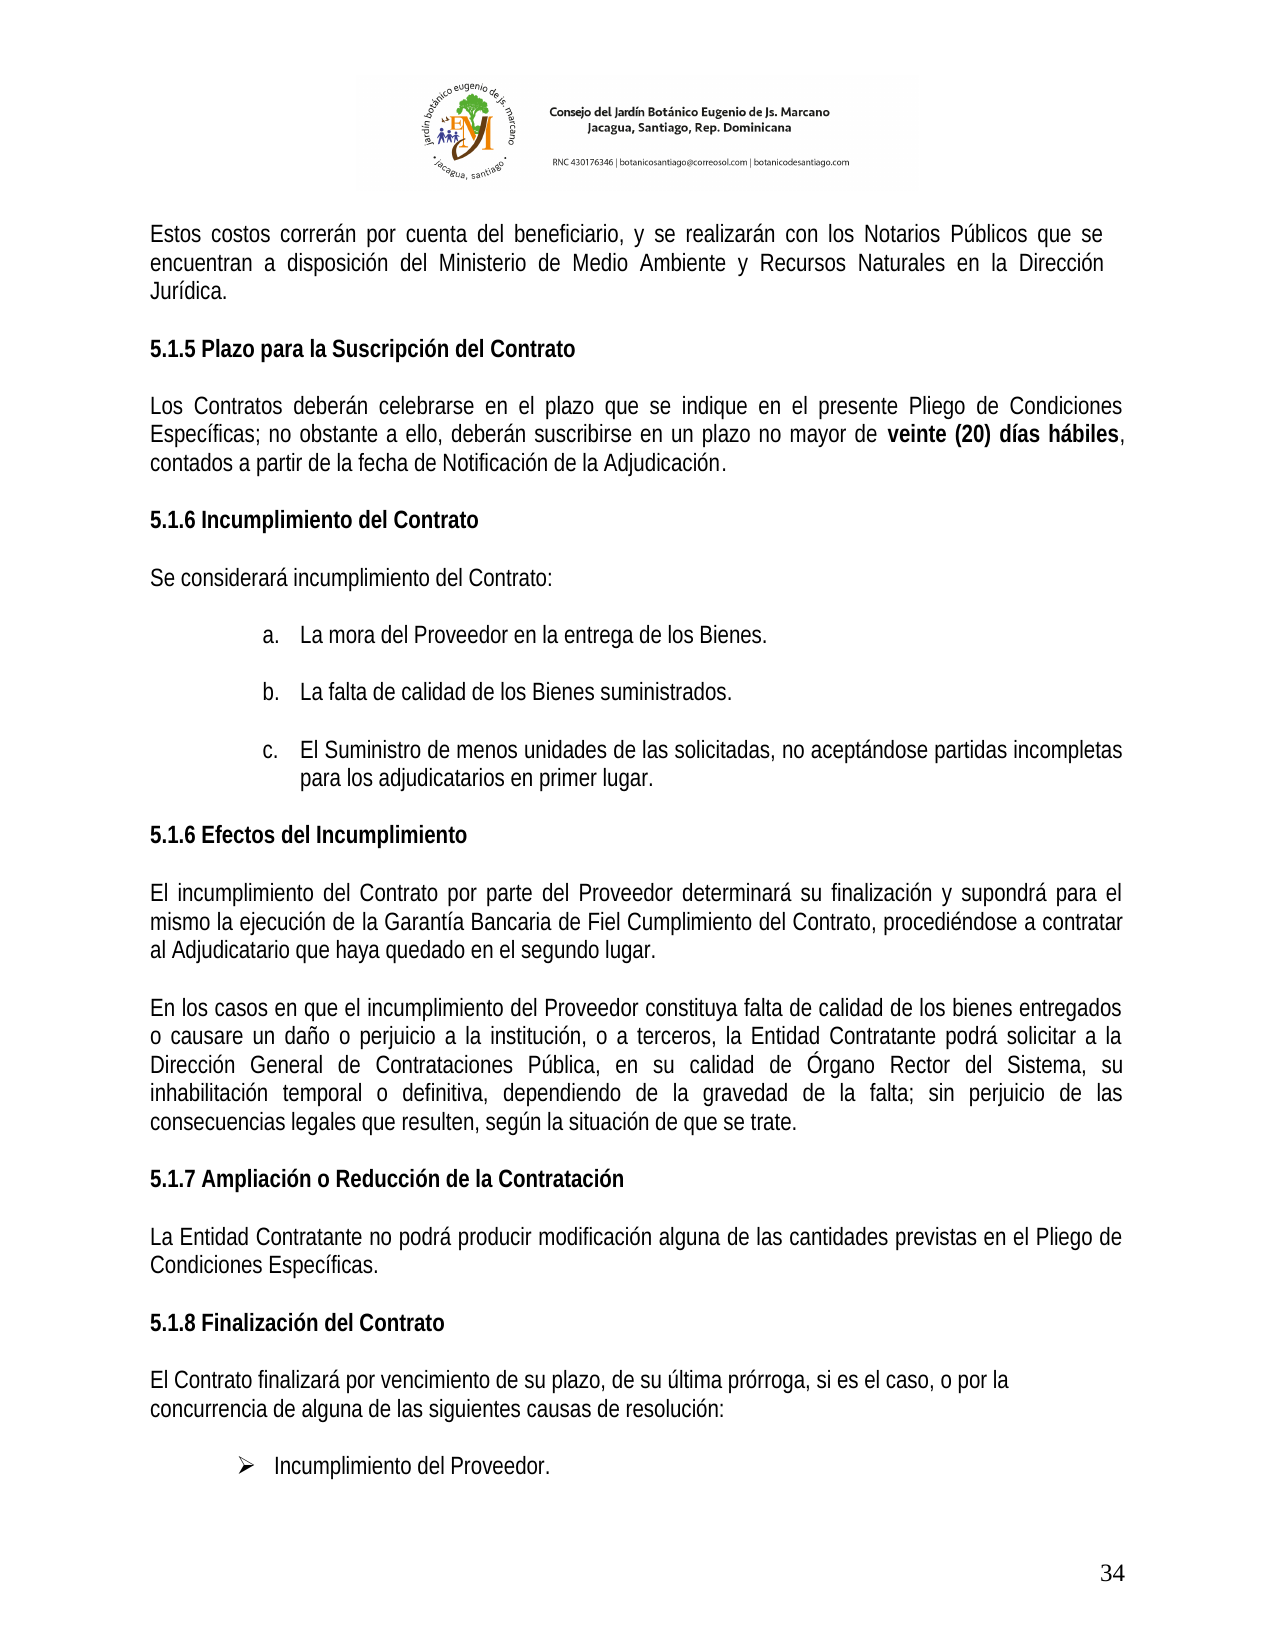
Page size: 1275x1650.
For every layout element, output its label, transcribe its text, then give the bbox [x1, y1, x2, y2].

text En los casos en que el incumplimiento del Proveedor constituya falta de calidad de los bienes entregados o causare un daño o perjuicio a la institución, o a terceros, la Entidad Contratante podrá solicitar a la Dirección General de Contrataciones Pública, en su calidad de Órgano Rector del Sistema, su inhabilitación temporal o definitiva, dependiendo de la gravedad de la falta; sin perjuicio de las consecuencias legales que resulten, según la situación de que se trate. [150, 992, 1125, 1136]
subtitle 5.1.8 Finalización del Contrato [150, 1308, 1125, 1336]
list La mora del Proveedor en la entrega de los Bienes. [262, 620, 1125, 649]
text La Entidad Contratante no podrá producir modificación alguna de las cantidades previstas en el Pliego de Condiciones Específicas. [150, 1222, 1125, 1279]
subtitle 5.1.6 Incumplimiento del Contrato [150, 505, 1125, 534]
picture [356, 75, 919, 191]
subtitle 5.1.5 Plazo para la Suscripción del Contrato [150, 333, 1125, 362]
list Incumplimiento del Proveedor. [236, 1451, 1125, 1480]
subtitle 5.1.6 Efectos del Incumplimiento [150, 821, 1125, 849]
list El Suministro de menos unidades de las solicitadas, no aceptándose partidas incompletas para los adjudicatarios en primer lugar. [262, 734, 1125, 792]
text El incumplimiento del Contrato por parte del Proveedor determinará su finalización y supondrá para el mismo la ejecución de la Garantía Bancaria de Fiel Cumplimiento del Contrato, procediéndose a contratar al Adjudicatario que haya quedado en el segundo lugar. [150, 878, 1125, 964]
text Estos costos correrán por cuenta del beneficiario, y se realizarán con los Notarios Públicos que se encuentran a disposición del Ministerio de Medio Ambiente y Recursos Naturales en la Dirección Jurídica. [150, 219, 1106, 305]
subtitle 5.1.7 Ampliación o Reducción de la Contratación [150, 1164, 1125, 1193]
text El Contrato finalizará por vencimiento de su plazo, de su última prórroga, si es el caso, o por la concurrencia de alguna de las siguientes causas de resolución: [150, 1365, 1125, 1422]
text Se considerará incumplimiento del Contrato: [150, 563, 1125, 591]
list La falta de calidad de los Bienes suministrados. [262, 677, 1125, 706]
text Los Contratos deberán celebrarse en el plazo que se indique en el presente Pliego de Condiciones Específicas; no obstante a ello, deberán suscribirse en un plazo no mayor de veinte (20) días hábiles, contados a partir de la fecha de Notificación de la Adjudicación. [150, 391, 1125, 477]
